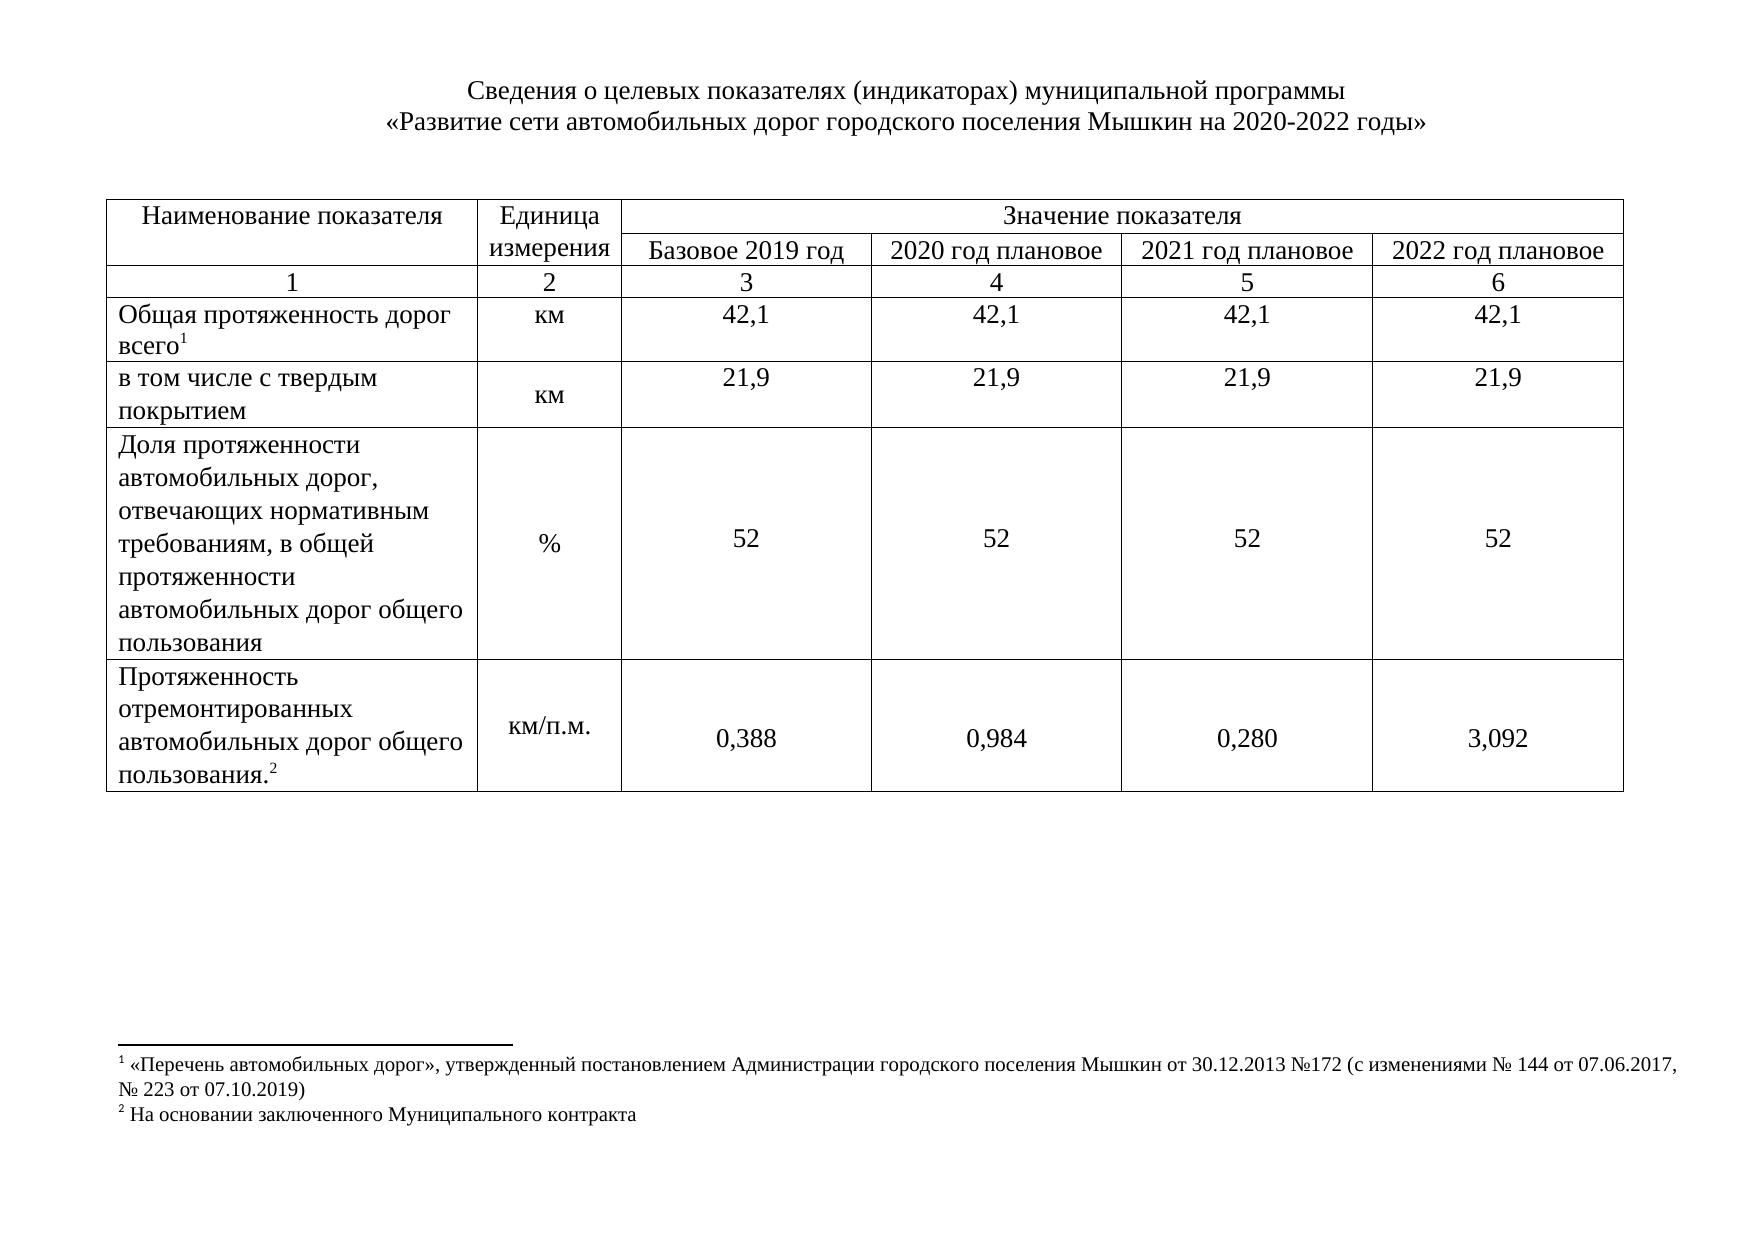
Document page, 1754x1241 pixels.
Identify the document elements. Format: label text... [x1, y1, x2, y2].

table_cell 2020 год плановое [872, 234, 1121, 265]
table_cell км [478, 362, 621, 427]
table_cell в том числе с твердым покрытием [107, 362, 477, 427]
table_header Значение показателя [622, 200, 1623, 233]
table_cell 52 [622, 428, 871, 659]
text «Развитие сети автомобильных дорог городского поселения Мышкин на 2020-2022 годы» [118, 105, 1695, 136]
table_cell 2022 год плановое [1373, 234, 1623, 265]
table_cell 21,9 [1373, 362, 1623, 427]
table_cell 0,388 [622, 660, 871, 791]
table_cell 21,9 [1122, 362, 1372, 427]
table_cell 42,1 [872, 298, 1121, 361]
table_cell 21,9 [872, 362, 1121, 427]
table_cell км [478, 298, 621, 361]
table_cell 0,280 [1122, 660, 1372, 791]
table_cell 42,1 [622, 298, 871, 361]
text Сведения о целевых показателях (индикаторах) муниципальной программы [118, 74, 1695, 105]
table_cell 42,1 [1373, 298, 1623, 361]
table_cell 42,1 [1122, 298, 1372, 361]
table_cell % [478, 428, 621, 659]
table_cell 2021 год плановое [1122, 234, 1372, 265]
table_cell км/п.м. [478, 660, 621, 791]
table_header Единица измерения [478, 200, 621, 265]
table_cell Протяженность отремонтированных автомобильных дорог общего пользования. [107, 660, 477, 791]
table_cell 1 [107, 266, 477, 297]
table_cell 52 [1122, 428, 1372, 659]
table_cell 52 [872, 428, 1121, 659]
table_cell 52 [1373, 428, 1623, 659]
table_cell 3 [622, 266, 871, 297]
table_cell Общая протяженность дорог всего [107, 298, 477, 361]
table_cell Доля протяженности автомобильных дорог, отвечающих нормативным требованиям, в общей протяженности автомобильных дорог общего пользования [107, 428, 477, 659]
table_cell 6 [1373, 266, 1623, 297]
table_header Наименование показателя [107, 200, 477, 265]
table_cell 0,984 [872, 660, 1121, 791]
table_cell 4 [872, 266, 1121, 297]
table_cell 2 [478, 266, 621, 297]
table_cell Базовое 2019 год [622, 234, 871, 265]
table_cell 3,092 [1373, 660, 1623, 791]
table_cell 5 [1122, 266, 1372, 297]
table_cell 21,9 [622, 362, 871, 427]
